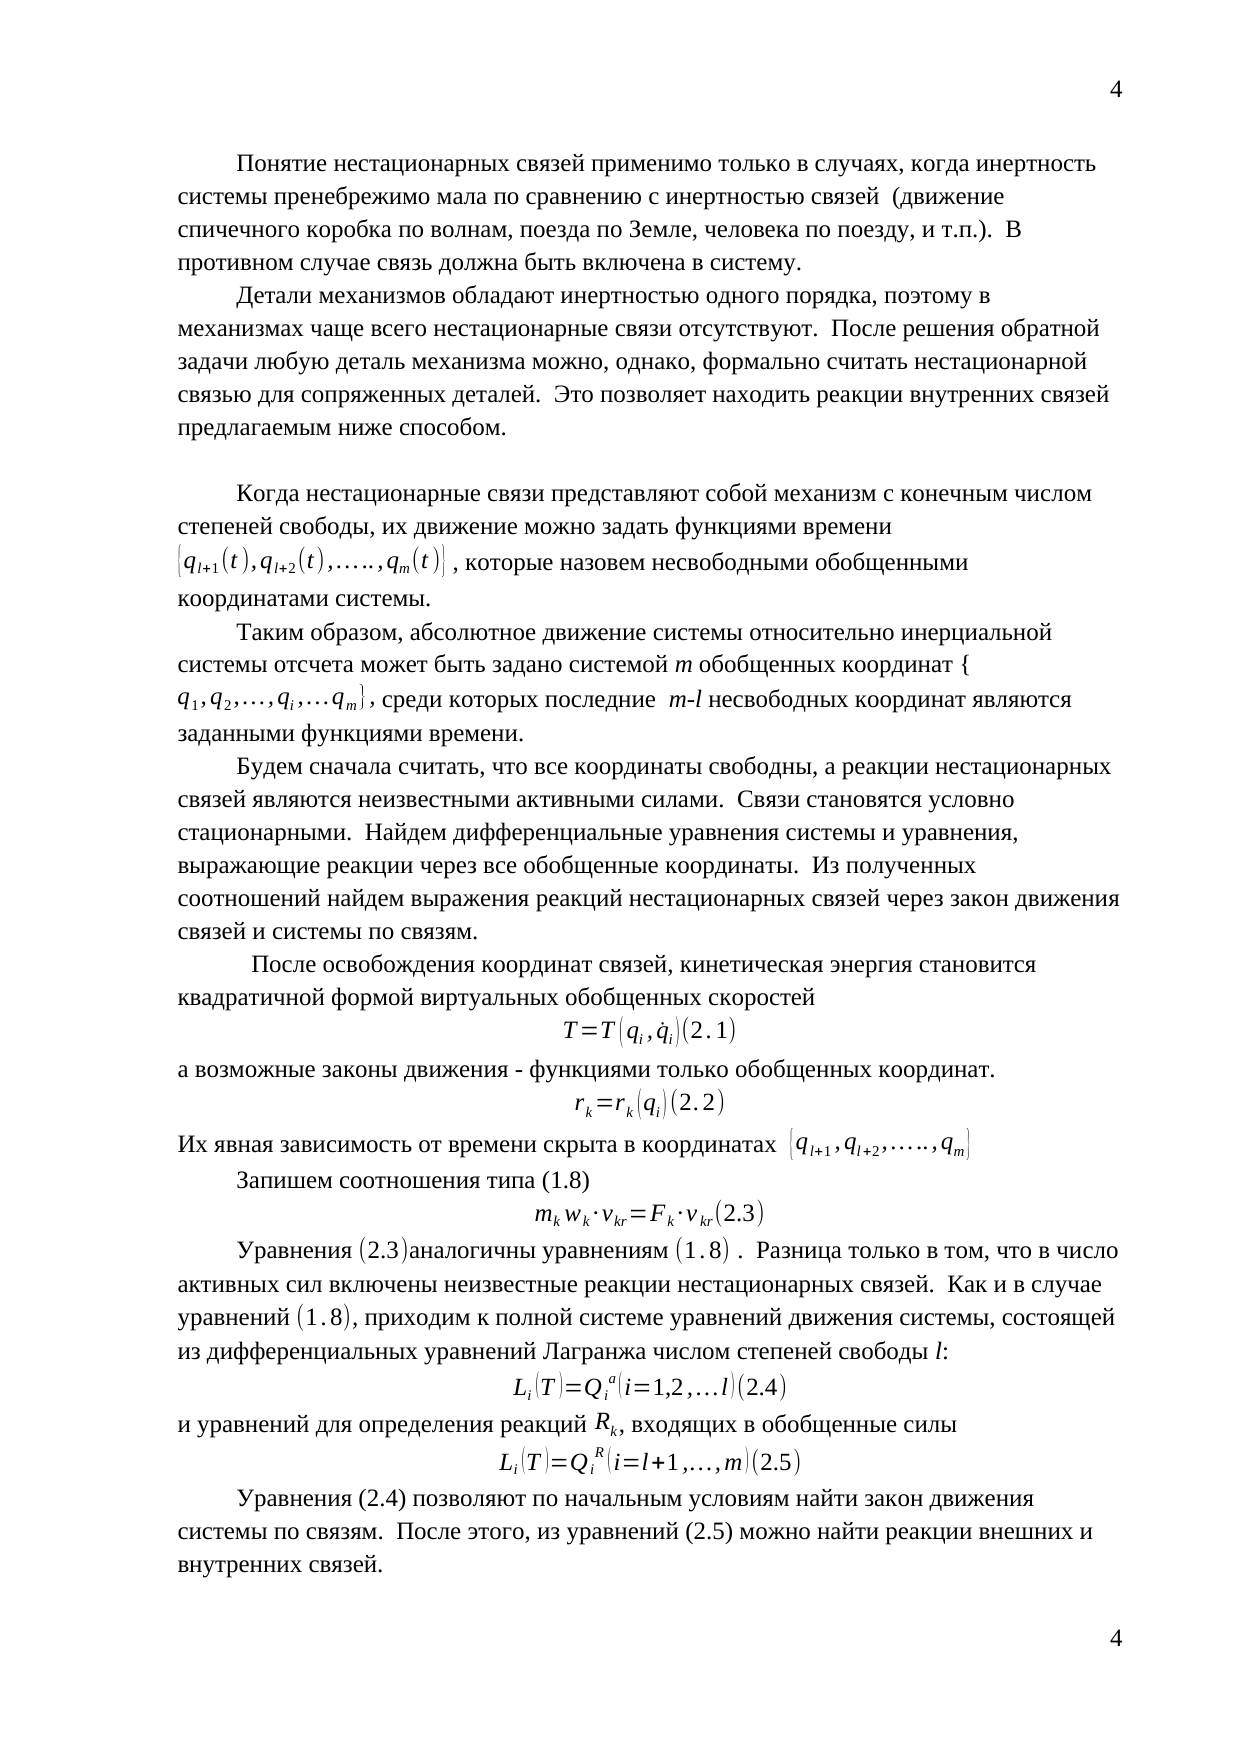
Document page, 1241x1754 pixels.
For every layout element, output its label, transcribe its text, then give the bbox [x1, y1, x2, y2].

text Детали механизмов обладают инертностью одного порядка, поэтому в механизмах чаще всего нестационарные связи отсутствуют. После решения обратной задачи любую деталь механизма можно, однако, формально считать нестационарной связью для сопряженных деталей. Это позволяет находить реакции внутренних связей предлагаемым ниже способом. [177, 280, 1122, 441]
text После освобождения координат связей, кинетическая энергия становится квадратичной формой виртуальных обобщенных скоростей [177, 949, 1122, 1011]
text Будем сначала считать, что все координаты свободны, а реакции нестационарных связей являются неизвестными активными силами. Связи становятся условно стационарными. Найдем дифференциальные уравнения системы и уравнения, выражающие реакции через все обобщенные координаты. Из полученных соотношений найдем выражения реакций нестационарных связей через закон движения связей и системы по связям. [177, 751, 1122, 945]
text Уравнения аналогичны уравнениям . Разница только в том, что в число активных сил включены неизвестные реакции нестационарных связей. Как и в случае уравнений , приходим к полной системе уравнений движения системы, состоящей из дифференциальных уравнений Лагранжа числом степеней свободы l: [177, 1234, 1122, 1365]
text а возможные законы движения - функциями только обобщенных координат. [177, 1054, 1122, 1083]
text Уравнения (2.4) позволяют по начальным условиям найти закон движения системы по связям. После этого, из уравнений (2.5) можно найти реакции внешних и внутренних связей. [177, 1483, 1122, 1578]
text Когда нестационарные связи представляют собой механизм с конечным числом степеней свободы, их движение можно задать функциями времени , которые назовем несвободными обобщенными координатами системы. [177, 478, 1122, 612]
text Их явная зависимость от времени скрыта в координатах [177, 1126, 1122, 1161]
text Понятие нестационарных связей применимо только в случаях, когда инертность системы пренебрежимо мала по сравнению с инертностью связей (движение спичечного коробка по волнам, поезда по Земле, человека по поезду, и т.п.). В противном случае связь должна быть включена в систему. [177, 148, 1122, 276]
text Таким образом, абсолютное движение системы относительно инерциальной системы отсчета может быть задано системой m обобщенных координат { среди которых последние m-l несвободных координат являются заданными функциями времени. [177, 617, 1122, 747]
text Запишем соотношения типа (1.8) [177, 1165, 1122, 1194]
text и уравнений для определения реакций , входящих в обобщенные силы [177, 1408, 1122, 1439]
